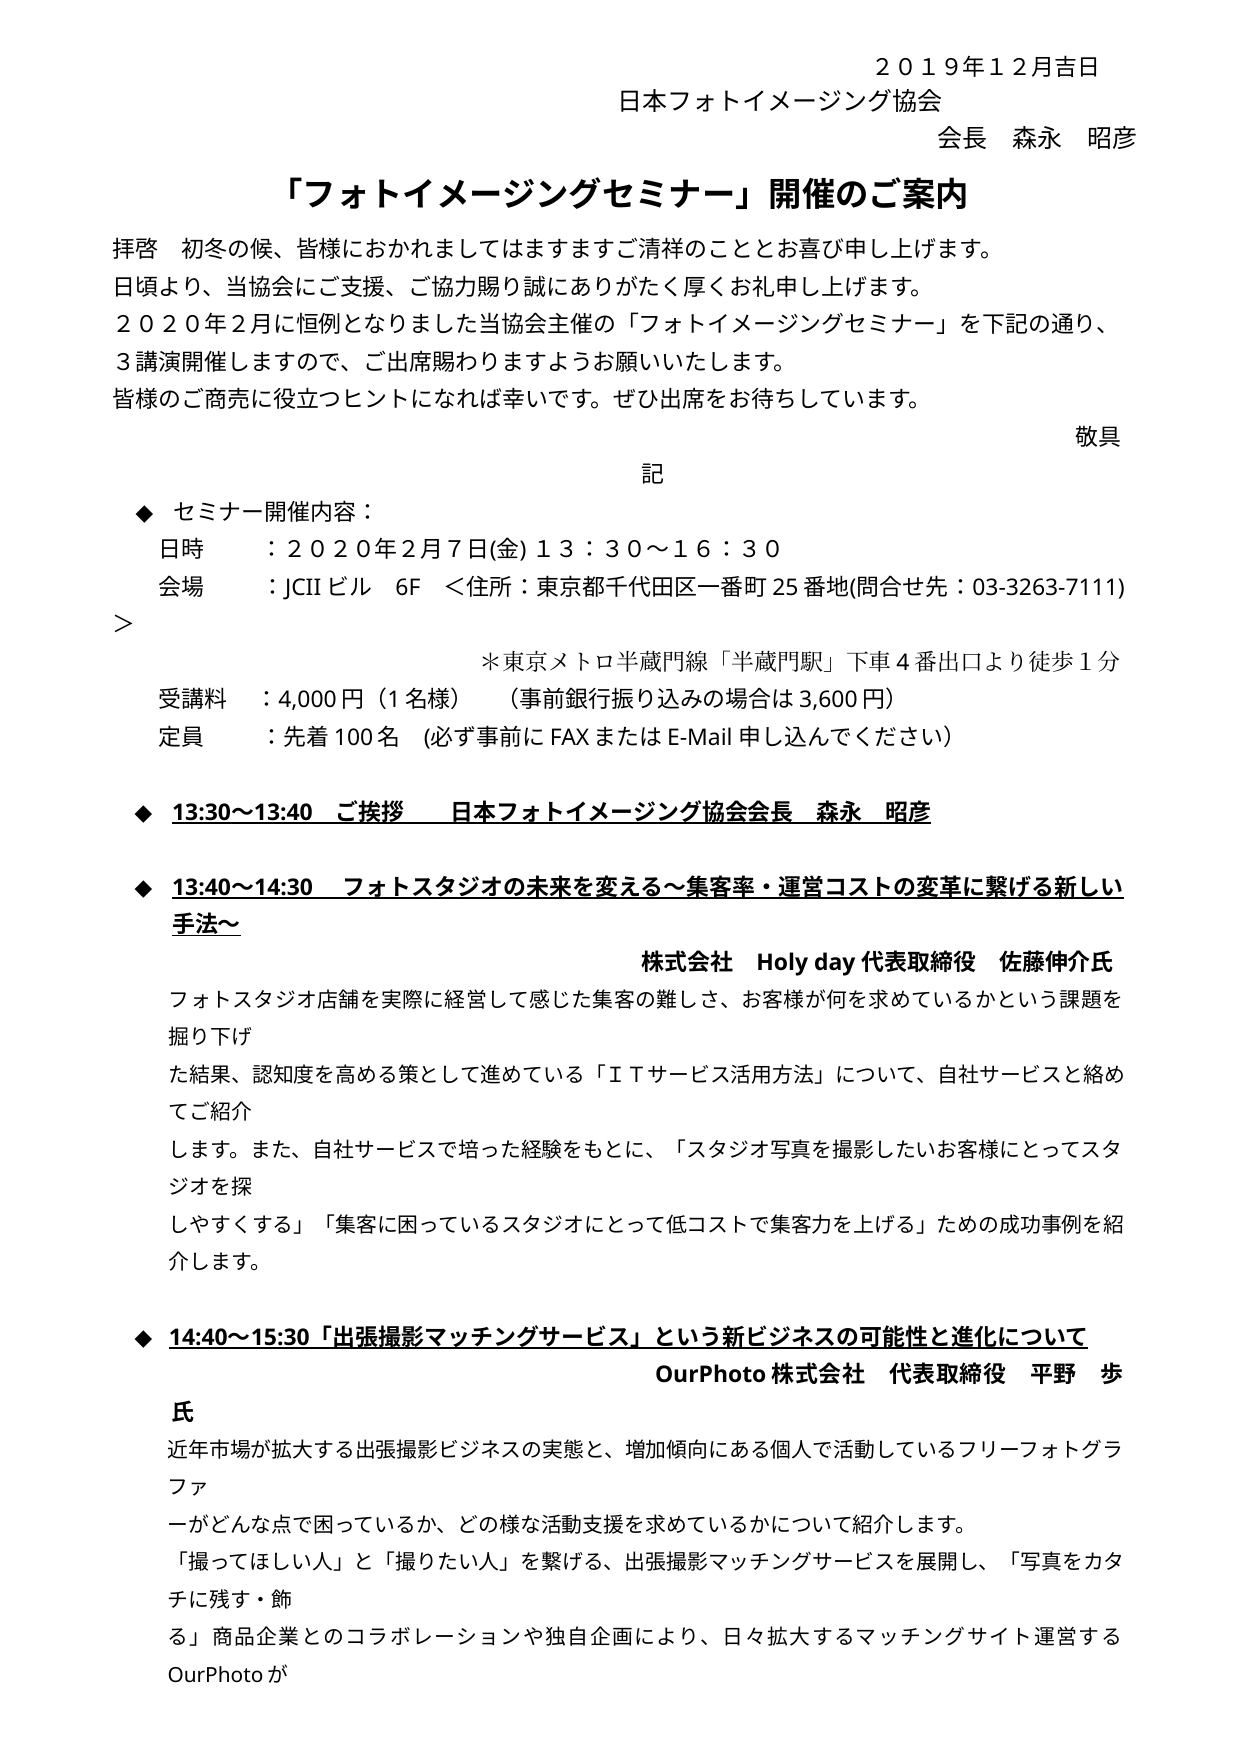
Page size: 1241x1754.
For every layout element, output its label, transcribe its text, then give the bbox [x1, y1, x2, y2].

text 「撮ってほしい人」と「撮りたい人」を繋げる、出張撮影マッチングサービスを展開し、「写真をカタチに残す・飾 [167, 1542, 1125, 1617]
text 日時 ：２０２０年２月７日(金) １３：３０～１６：３０ [112, 529, 1125, 567]
text 日本フォトイメージング協会 [112, 82, 1169, 118]
text ーがどんな点で困っているか、どの様な活動支援を求めているかについて紹介します。 [167, 1504, 1125, 1542]
text 「フォトイメージングセミナー」開催のご案内 [112, 154, 1125, 229]
text 記 [112, 454, 1125, 492]
text OurPhoto株式会社 代表取締役 平野 歩氏 [172, 1354, 1125, 1429]
text ＊東京メトロ半蔵門線「半蔵門駅」下車4番出口より徒歩１分 [112, 642, 1125, 679]
text しやすくする」「集客に困っているスタジオにとって低コストで集客力を上げる」ための成功事例を紹介します。 [169, 1204, 1125, 1279]
text 株式会社 Holy day 代表取締役 佐藤伸介氏 [112, 942, 1125, 979]
text 日頃より、当協会にご支援、ご協力賜り誠にありがたく厚くお礼申し上げます。 [112, 267, 1125, 304]
text 皆様のご商売に役立つヒントになれば幸いです。ぜひ出席をお待ちしています。 [112, 379, 1125, 417]
text る」商品企業とのコラボレーションや独自企画により、日々拡大するマッチングサイト運営するOurPhotoが [167, 1617, 1125, 1692]
text た結果、認知度を高める策として進めている「ＩＴサービス活用方法」について、自社サービスと絡めてご紹介 [169, 1054, 1125, 1129]
text 敬具 [112, 417, 1125, 454]
list 13:30～13:40 ご挨拶 日本フォトイメージング協会会長 森永 昭彦 [134, 792, 1125, 829]
text 会場 ：JCIIビル 6F ＜住所：東京都千代田区一番町25番地(問合せ先：03-3263-7111)＞ [112, 567, 1125, 642]
text 定員 ：先着100名 (必ず事前にFAXまたはE-Mail 申し込んでください） [112, 717, 1125, 754]
text 拝啓 初冬の候、皆様におかれましてはますますご清祥のこととお喜び申し上げます。 [112, 229, 1125, 267]
text します。また、自社サービスで培った経験をもとに、「スタジオ写真を撮影したいお客様にとってスタジオを探 [169, 1129, 1125, 1204]
text フォトスタジオ店舗を実際に経営して感じた集客の難しさ、お客様が何を求めているかという課題を掘り下げ [169, 979, 1125, 1054]
list 13:40～14:30 フォトスタジオの未来を変える～集客率・運営コストの変革に繋げる新しい手法～ [134, 867, 1125, 942]
list 14:40～15:30「出張撮影マッチングサービス」という新ビジネスの可能性と進化について [134, 1317, 1125, 1354]
text ２０２０年２月に恒例となりました当協会主催の「フォトイメージングセミナー」を下記の通り、３講演開催しますので、ご出席賜わりますようお願いいたします。 [112, 304, 1125, 379]
text 近年市場が拡大する出張撮影ビジネスの実態と、増加傾向にある個人で活動しているフリーフォトグラファ [167, 1429, 1125, 1504]
text 受講料 ：4,000円（1名様） （事前銀行振り込みの場合は3,600円） [112, 679, 1125, 717]
text ２０１９年１２月吉日 [112, 48, 1100, 82]
text 会長 森永 昭彦 [112, 118, 1169, 154]
list セミナー開催内容： [135, 492, 1125, 529]
